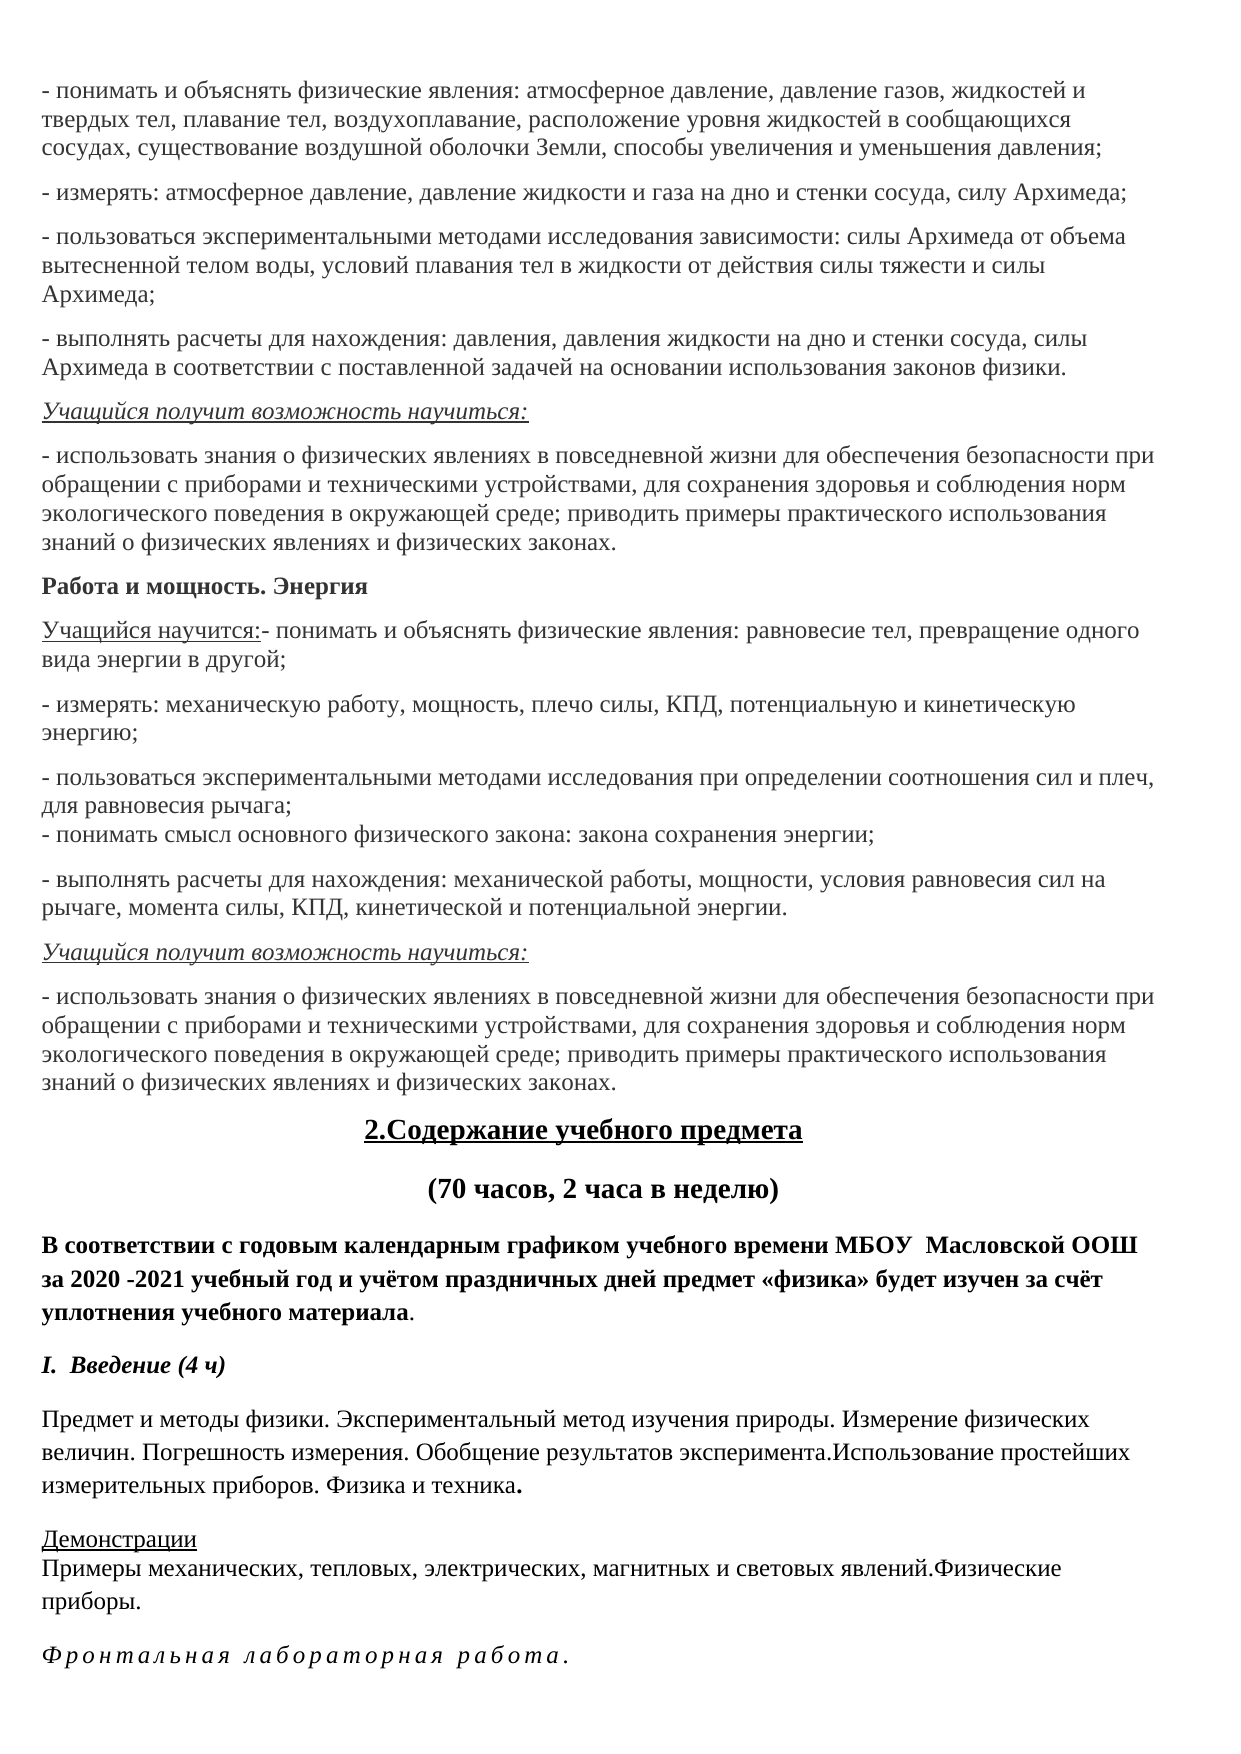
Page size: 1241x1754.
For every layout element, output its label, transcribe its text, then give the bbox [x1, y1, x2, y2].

text - пользоваться экспериментальными методами исследования зависимости: силы Архимеда от объема вытесненной телом воды, условий плавания тел в жидкости от действия силы тяжести и силы Архимеда; [41, 221, 1165, 307]
text Учащийся получит возможность научиться: [41, 396, 1165, 425]
text - измерять: атмосферное давление, давление жидкости и газа на дно и стенки сосуда, силу Архимеда; [41, 177, 1165, 206]
text - использовать знания о физических явлениях в повседневной жизни для обеспечения безопасности при обращении с приборами и техническими устройствами, для сохранения здоровья и соблюдения норм экологического поведения в окружающей среде; приводить примеры практического использования знаний о физических явлениях и физических законах. [41, 981, 1165, 1096]
text - понимать и объяснять физические явления: атмосферное давление, давление газов, жидкостей и твердых тел, плавание тел, воздухоплавание, расположение уровня жидкостей в сообщающихся сосудах, существование воздушной оболочки Земли, способы увеличения и уменьшения давления; [41, 75, 1165, 161]
text Предмет и методы физики. Экспериментальный метод изучения природы. Измерение физических величин. Погрешность измерения. Обобщение результатов эксперимента.Использование простейших измерительных приборов. Физика и техника. [41, 1404, 1165, 1499]
text 2.Содержание учебного предмета [41, 1112, 1165, 1145]
text I. Введение (4 ч) [41, 1351, 1165, 1379]
text - пользоваться экспериментальными методами исследования при определении соотношения сил и плеч, для равновесия рычага; - понимать смысл основного физического закона: закона сохранения энергии; [41, 762, 1165, 848]
text - выполнять расчеты для нахождения: механической работы, мощности, условия равновесия сил на рычаге, момента силы, КПД, кинетической и потенциальной энергии. [41, 864, 1165, 921]
text Учащийся научится:- понимать и объяснять физические явления: равновесие тел, превращение одного вида энергии в другой; [41, 616, 1165, 673]
text Учащийся получит возможность научиться: [41, 937, 1165, 966]
text - выполнять расчеты для нахождения: давления, давления жидкости на дно и стенки сосуда, силы Архимеда в соответствии с поставленной задачей на основании использования законов физики. [41, 323, 1165, 381]
text Примеры механических, тепловых, электрических, магнитных и световых явлений.Физические приборы. [41, 1553, 1165, 1615]
text Работа и мощность. Энергия [41, 571, 1165, 600]
text - измерять: механическую работу, мощность, плечо силы, КПД, потенциальную и кинетическую энергию; [41, 689, 1165, 746]
text Фронтальная лабораторная работа. [41, 1640, 1165, 1669]
text В соответствии с годовым календарным графиком учебного времени МБОУ Масловской ООШ за 2020 -2021 учебный год и учётом праздничных дней предмет «физика» будет изучен за счёт уплотнения учебного материала. [41, 1231, 1165, 1325]
text Демонстрации [41, 1524, 1165, 1553]
text - использовать знания о физических явлениях в повседневной жизни для обеспечения безопасности при обращении с приборами и техническими устройствами, для сохранения здоровья и соблюдения норм экологического поведения в окружающей среде; приводить примеры практического использования знаний о физических явлениях и физических законах. [41, 441, 1165, 556]
text (70 часов, 2 часа в неделю) [41, 1171, 1165, 1205]
